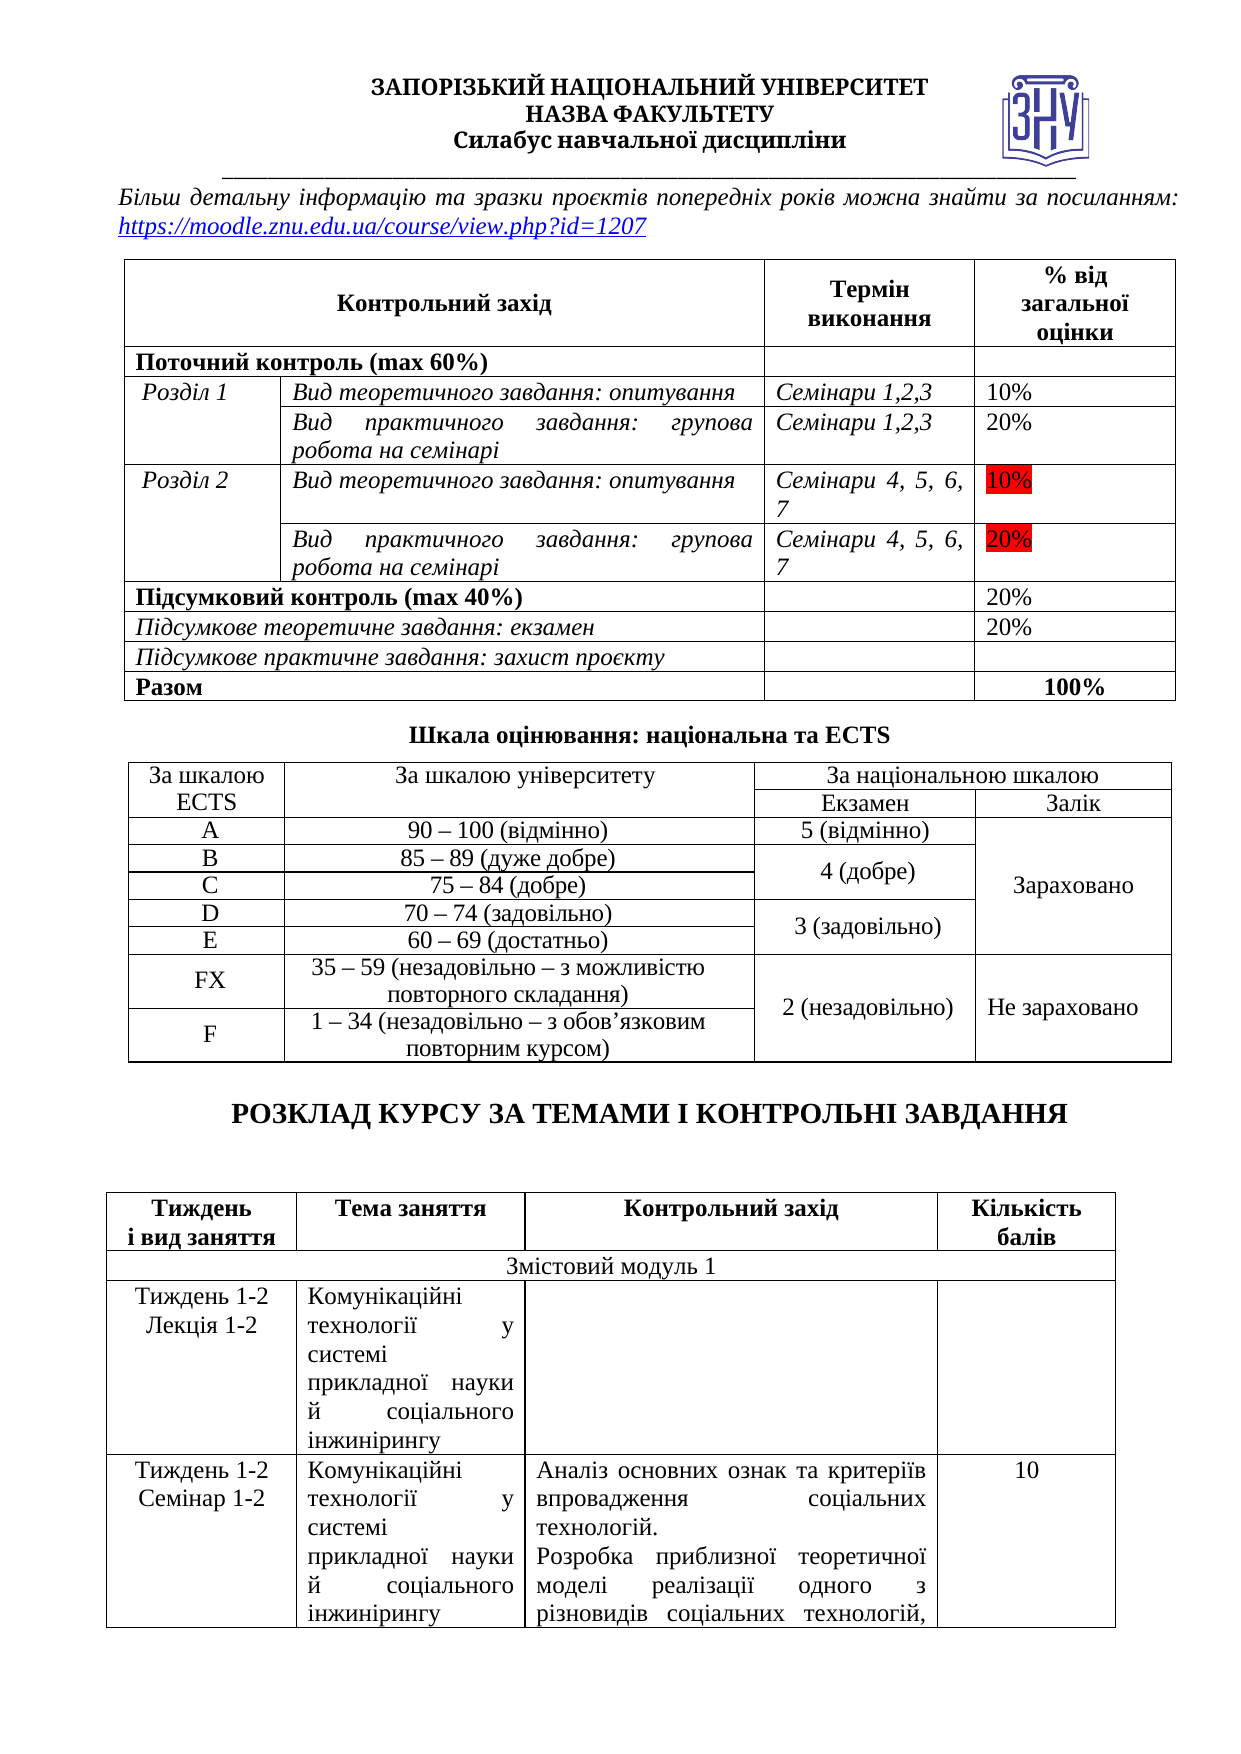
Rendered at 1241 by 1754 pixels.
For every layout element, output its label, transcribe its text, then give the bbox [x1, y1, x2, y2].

table_cell 70 – 74 (задовільно) [285, 900, 754, 926]
table_cell 20% [975, 524, 1175, 581]
table_cell 3 (задовільно) [755, 900, 975, 954]
table_cell [765, 347, 974, 376]
table_cell [765, 612, 974, 641]
table_cell Вид теоретичного завдання: опитування [281, 465, 764, 523]
table_header За шкалою університету [285, 763, 754, 817]
table_header Кількість балів [938, 1193, 1115, 1250]
table_cell 5 (відмінно) [755, 818, 975, 844]
table_cell Семінари 4, 5, 6, 7 [765, 524, 974, 581]
table_cell Підсумкове теоретичне завдання: екзамен [125, 612, 764, 641]
table_header За національною шкалою [755, 763, 1171, 789]
table_cell 4 (добре) [755, 845, 975, 899]
picture [1002, 75, 1090, 167]
table_cell C [129, 873, 284, 899]
table_cell Екзамен [755, 790, 975, 817]
table_cell 20% [975, 407, 1175, 464]
table_cell Залік [976, 790, 1171, 817]
table_cell 85 – 89 (дуже добре) [285, 845, 754, 871]
table_header Термін виконання [765, 260, 974, 346]
table_cell 20% [975, 612, 1175, 641]
table_cell B [129, 845, 284, 871]
table_header Контрольний захід [526, 1193, 937, 1250]
text Більш детальну інформацію та зразки проєктів попередніх років можна знайти за посиланням: https://moodle.znu.edu.ua/course/view.php?id=1207 [118, 182, 1181, 239]
table_cell 60 – 69 (достатньо) [285, 927, 754, 954]
table_cell 2 (незадовільно) [755, 955, 975, 1061]
table_cell FX [129, 955, 284, 1007]
table_cell Комунікаційні технології у системі прикладної науки й соціального інжинірингу [297, 1455, 524, 1627]
table_cell Не зараховано [976, 955, 1171, 1061]
table_cell 75 – 84 (добре) [285, 873, 754, 899]
table_cell [765, 642, 974, 671]
table_cell Тиждень 1-2 Семінар 1-2 [107, 1455, 296, 1627]
table_header Тиждень і вид заняття [107, 1193, 296, 1250]
table_cell D [129, 900, 284, 926]
table_cell F [129, 1009, 284, 1061]
table_cell Зараховано [976, 818, 1171, 954]
table_cell 90 – 100 (відмінно) [285, 818, 754, 844]
table_cell Семінари 1,2,3 [765, 377, 974, 406]
table_cell [938, 1281, 1115, 1454]
table_cell E [129, 927, 284, 954]
table_cell Змістовий модуль 1 [107, 1251, 1115, 1280]
text РОЗКЛАД КУРСУ ЗА ТЕМАМИ І КОНТРОЛЬНІ ЗАВДАННЯ [118, 1096, 1181, 1129]
table_cell Підсумкове практичне завдання: захист проєкту [125, 642, 764, 671]
table_cell Разом [125, 672, 764, 700]
table_cell Вид практичного завдання: групова робота на семінарі [281, 524, 764, 581]
table_cell 35 – 59 (незадовільно – з можливістю повторного складання) [285, 955, 754, 1007]
table_cell Розділ 1 [125, 377, 280, 464]
table_header Контрольний захід [125, 260, 764, 346]
table_cell [765, 672, 974, 700]
table_cell Тиждень 1-2 Лекція 1-2 [107, 1281, 296, 1454]
table_cell [975, 642, 1175, 671]
table_header Тема заняття [297, 1193, 524, 1250]
table_cell [975, 347, 1175, 376]
table_cell Комунікаційні технології у системі прикладної науки й соціального інжинірингу [297, 1281, 524, 1454]
table_cell 10 [938, 1455, 1115, 1627]
table_cell 100% [975, 672, 1175, 700]
table_cell 10% [975, 465, 1175, 523]
table_cell Поточний контроль (max 60%) [125, 347, 764, 376]
table_cell Семінари 1,2,3 [765, 407, 974, 464]
table_header % від загальної оцінки [975, 260, 1175, 346]
table_cell Підсумковий контроль (max 40%) [125, 582, 764, 611]
table_cell [765, 582, 974, 611]
table_cell 1 – 34 (незадовільно – з обов’язковим повторним курсом) [285, 1009, 754, 1061]
table_cell 20% [975, 582, 1175, 611]
table_cell Семінари 4, 5, 6, 7 [765, 465, 974, 523]
text Шкала оцінювання: національна та ECTS [118, 721, 1181, 749]
table_cell A [129, 818, 284, 844]
table_cell Розділ 2 [125, 465, 280, 581]
table_cell [526, 1281, 937, 1454]
table_header За шкалою ECTS [129, 763, 284, 817]
table_cell 10% [975, 377, 1175, 406]
table_cell Вид теоретичного завдання: опитування [281, 377, 764, 406]
table_cell Вид практичного завдання: групова робота на семінарі [281, 407, 764, 464]
